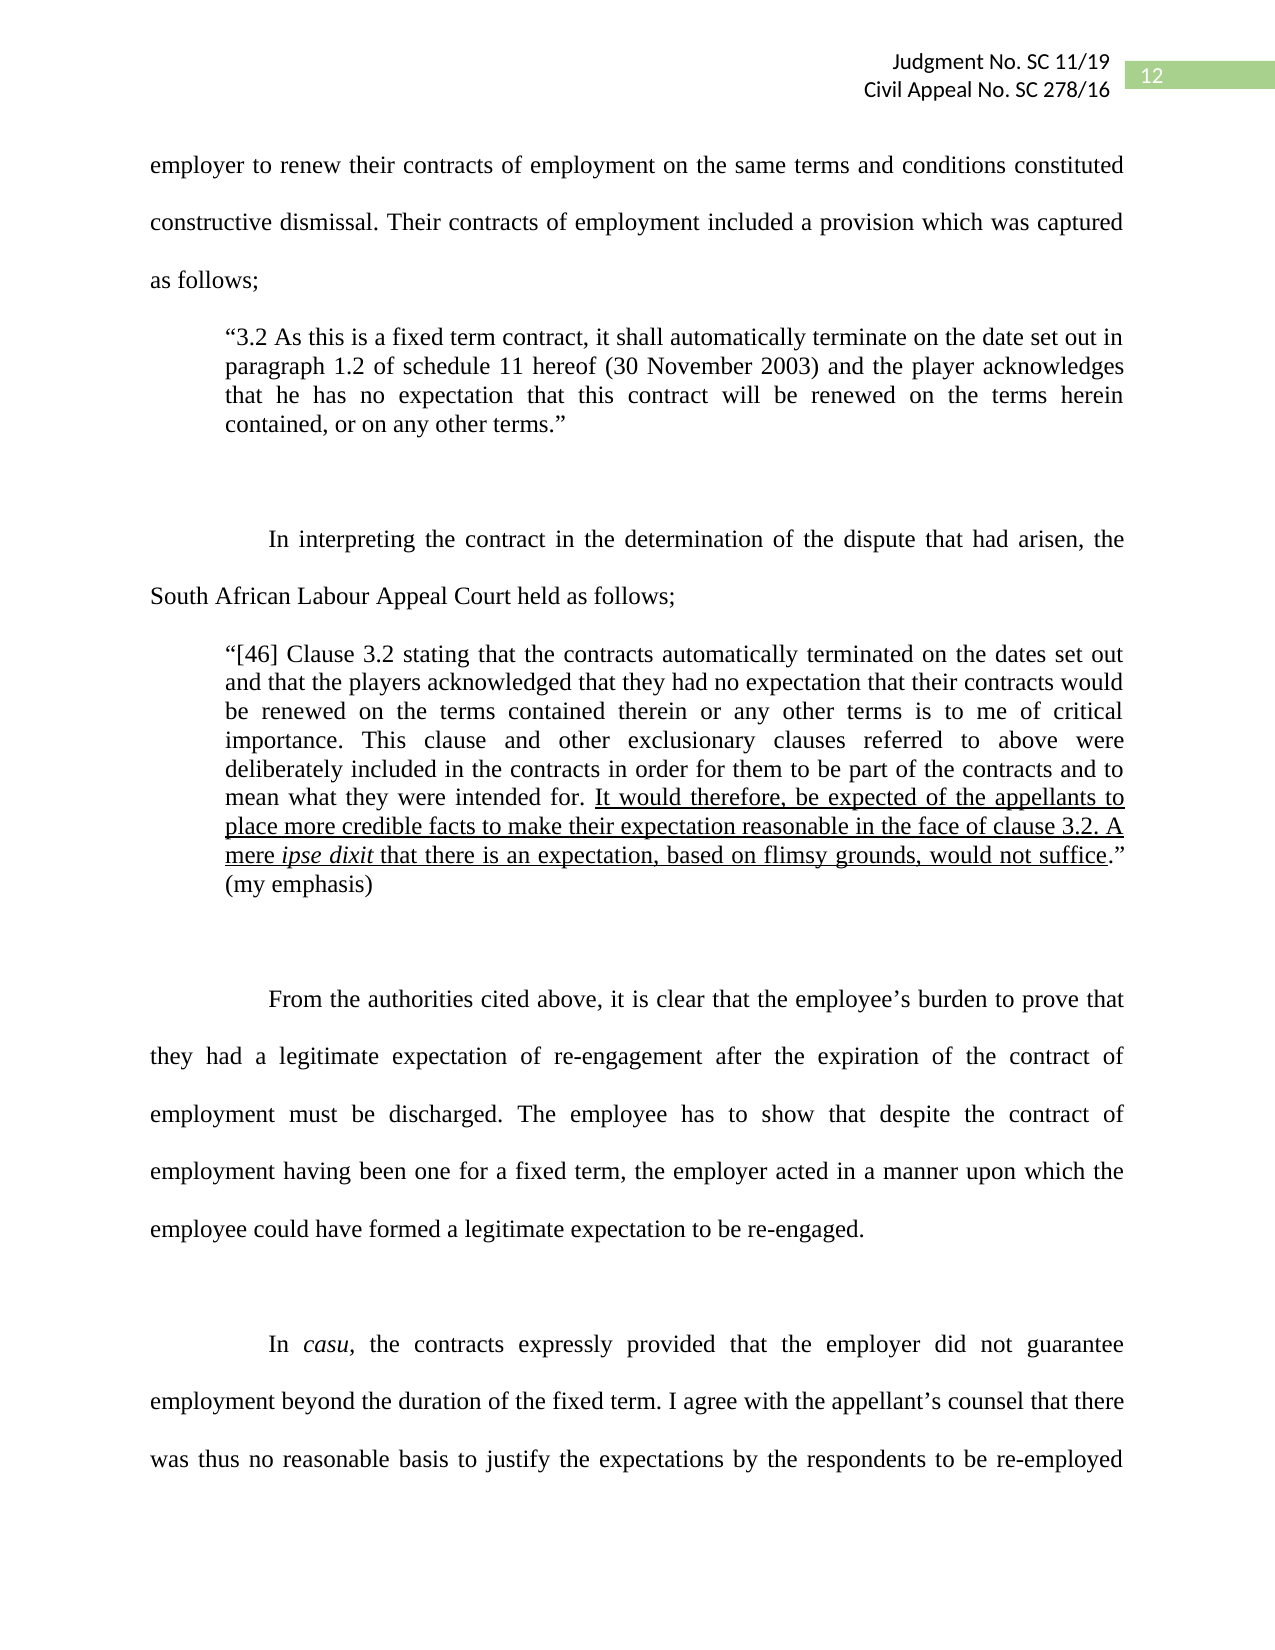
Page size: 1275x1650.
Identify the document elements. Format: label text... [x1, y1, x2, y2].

text In interpreting the contract in the determination of the dispute that had arisen, the South African Labour Appeal Court held as follows; [150, 524, 1125, 610]
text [150, 150, 1125, 294]
text From the authorities cited above, it is clear that the employee’s burden to prove that they had a legitimate expectation of re-engagement after the expiration of the contract of employment must be discharged. The employee has to show that despite the contract of employment having been one for a fixed term, the employer acted in a manner upon which the employee could have formed a legitimate expectation to be re-engaged. [150, 984, 1125, 1242]
text “[46] Clause 3.2 stating that the contracts automatically terminated on the dates set out and that the players acknowledged that they had no expectation that their contracts would be renewed on the terms contained therein or any other terms is to me of critical importance. This clause and other exclusionary clauses referred to above were deliberately included in the contracts in order for them to be part of the contracts and to mean what they were intended for. It would therefore, be expected of the appellants to place more credible facts to make their expectation reasonable in the face of clause 3.2. A mere ipse dixit that there is an expectation, based on flimsy grounds, would not suffice.” (my emphasis) [225, 639, 1125, 897]
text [150, 1329, 1125, 1472]
text “3.2 As this is a fixed term contract, it shall automatically terminate on the date set out in paragraph 1.2 of schedule 11 hereof (30 November 2003) and the player acknowledges that he has no expectation that this contract will be renewed on the terms herein contained, or on any other terms.” [225, 322, 1125, 437]
